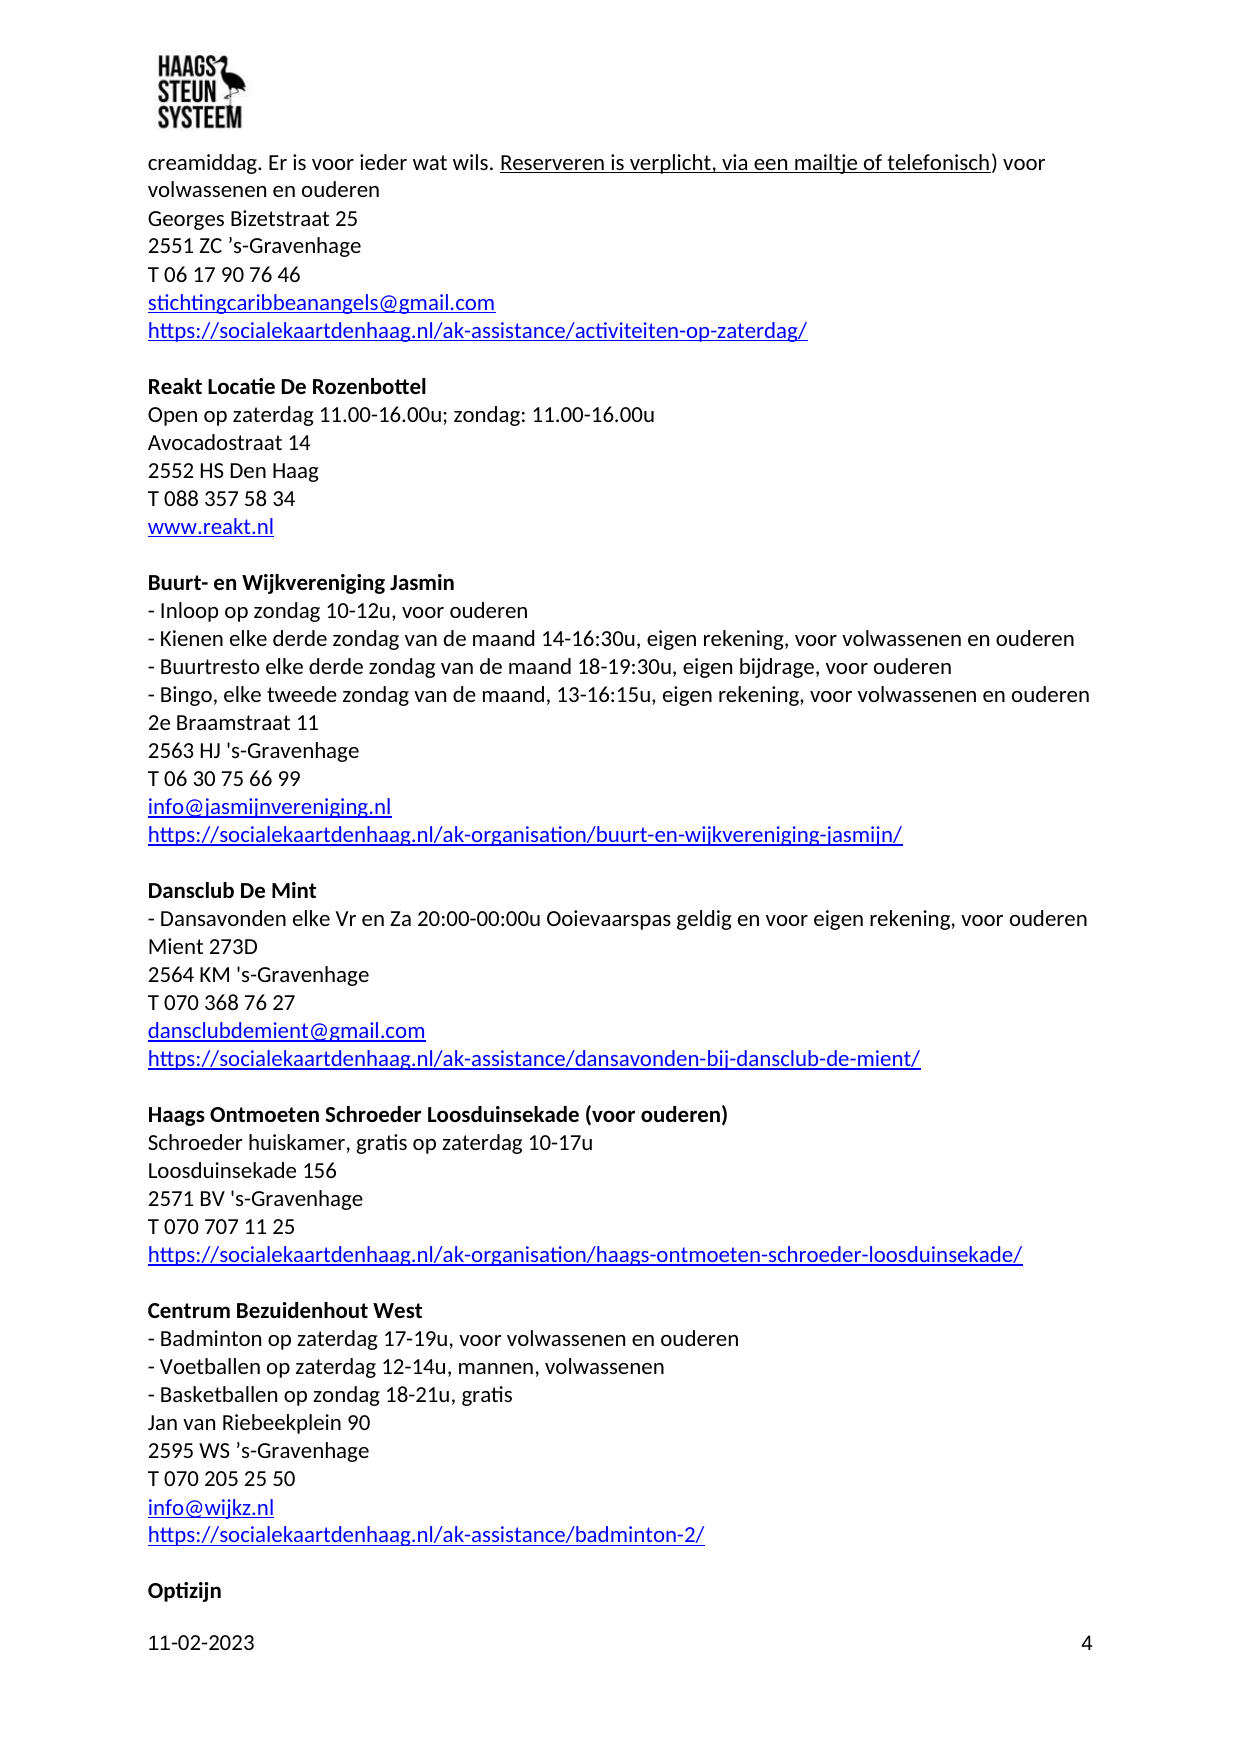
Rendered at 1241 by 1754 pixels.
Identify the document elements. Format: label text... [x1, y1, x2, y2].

text https://socialekaartdenhaag.nl/ak-assistance/activiteiten-op-zaterdag/ [148, 316, 1093, 344]
text - Dansavonden elke Vr en Za 20:00-00:00u Ooievaarspas geldig en voor eigen rekening, voor ouderen [148, 904, 1093, 932]
text Optizijn [148, 1577, 1093, 1605]
text - Inloop op zondag 10-12u, voor ouderen [148, 596, 1093, 624]
text 2552 HS Den Haag [148, 456, 1093, 484]
text Jan van Riebeekplein 90 2595 WS ’s-Gravenhage [148, 1408, 1093, 1464]
text info@jasmijnvereniging.nl [148, 792, 1093, 820]
text - Kienen elke derde zondag van de maand 14-16:30u, eigen rekening, voor volwassenen en ouderen [148, 624, 1093, 652]
text T 06 17 90 76 46 [148, 260, 1093, 288]
text - Bingo, elke tweede zondag van de maand, 13-16:15u, eigen rekening, voor volwassenen en ouderen [148, 680, 1093, 708]
text - Voetballen op zaterdag 12-14u, mannen, volwassenen [148, 1352, 1093, 1381]
text - Basketballen op zondag 18-21u, gratis [148, 1381, 1093, 1408]
text https://socialekaartdenhaag.nl/ak-organisation/buurt-en-wijkvereniging-jasmijn/ [148, 820, 1093, 848]
text Schroeder huiskamer, gratis op zaterdag 10-17u [148, 1128, 1093, 1156]
text - Badminton op zaterdag 17-19u, voor volwassenen en ouderen [148, 1324, 1093, 1352]
text info@wijkz.nl [148, 1493, 1093, 1521]
text Open op zaterdag 11.00-16.00u; zondag: 11.00-16.00u [148, 400, 1093, 428]
text Buurt- en Wijkvereniging Jasmin [148, 568, 1093, 596]
text Georges Bizetstraat 25 2551 ZC ’s-Gravenhage [148, 204, 1093, 260]
text Reakt Locatie De Rozenbottel [148, 372, 1093, 400]
text Loosduinsekade 156 2571 BV 's-Gravenhage [148, 1156, 1093, 1212]
text T 070 205 25 50 [148, 1464, 1093, 1493]
text https://socialekaartdenhaag.nl/ak-assistance/badminton-2/ [148, 1521, 1093, 1549]
text T 06 30 75 66 99 [148, 764, 1093, 792]
text https://socialekaartdenhaag.nl/ak-organisation/haags-ontmoeten-schroeder-loosduinsekade/ [148, 1240, 1093, 1268]
text - Buurtresto elke derde zondag van de maand 18-19:30u, eigen bijdrage, voor ouderen [148, 652, 1093, 680]
text stichtingcaribbeanangels@gmail.com [148, 288, 1093, 316]
text dansclubdemient@gmail.com [148, 1016, 1093, 1044]
text https://socialekaartdenhaag.nl/ak-assistance/dansavonden-bij-dansclub-de-mient/ [148, 1044, 1093, 1072]
text Avocadostraat 14 [148, 428, 1093, 456]
text Centrum Bezuidenhout West [148, 1296, 1093, 1324]
text Haags Ontmoeten Schroeder Loosduinsekade (voor ouderen) [148, 1100, 1093, 1128]
text T 070 707 11 25 [148, 1212, 1093, 1240]
text T 070 368 76 27 [148, 988, 1093, 1016]
text 2e Braamstraat 11 2563 HJ 's-Gravenhage [148, 708, 1093, 764]
text Mient 273D 2564 KM 's-Gravenhage [148, 932, 1093, 988]
text T 088 357 58 34 [148, 484, 1093, 512]
text Dansclub De Mint [148, 876, 1093, 904]
picture [146, 50, 263, 143]
text www.reakt.nl [148, 512, 1093, 540]
